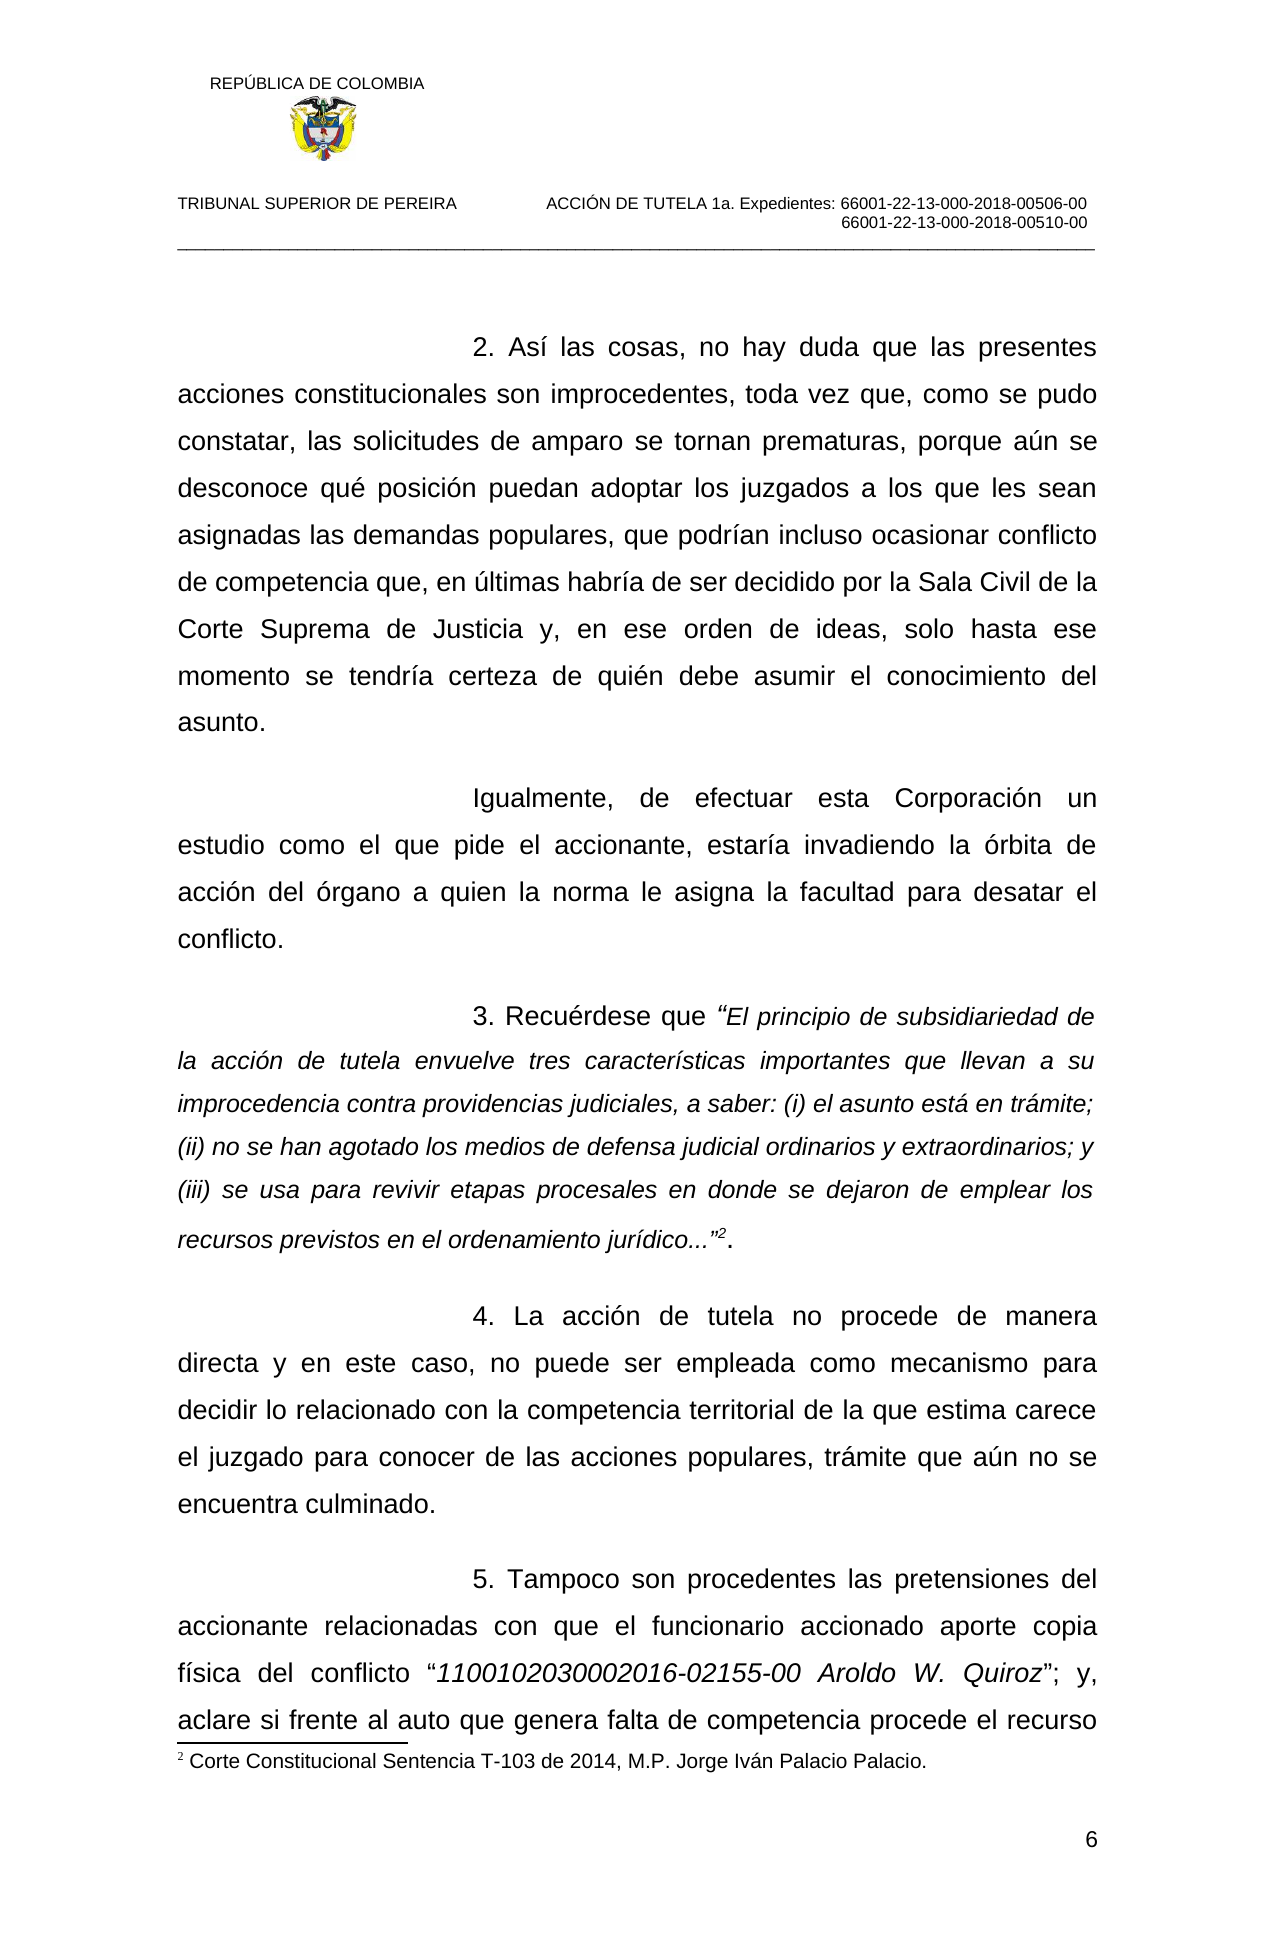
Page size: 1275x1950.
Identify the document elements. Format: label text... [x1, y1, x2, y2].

text 4. La acción de tutela no procede de manera directa y en este caso, no puede ser empleada como mecanismo para decidir lo relacionado con la competencia territorial de la que estima carece el juzgado para conocer de las acciones populares, trámite que aún no se encuentra culminado. [177, 1300, 1098, 1519]
text 3. Recuérdese que “El principio de subsidiariedad de la acción de tutela envuelve tres características importantes que llevan a su improcedencia contra providencias judiciales, a saber: (i) el asunto está en trámite; (ii) no se han agotado los medios de defensa judicial ordinarios y extraordinarios; y (iii) se usa para revivir etapas procesales en donde se dejaron de emplear los recursos previstos en el ordenamiento jurídico...”. [177, 998, 1098, 1254]
picture [289, 96, 357, 161]
text 2. Así las cosas, no hay duda que las presentes acciones constitucionales son improcedentes, toda vez que, como se pudo constatar, las solicitudes de amparo se tornan prematuras, porque aún se desconoce qué posición puedan adoptar los juzgados a los que les sean asignadas las demandas populares, que podrían incluso ocasionar conflicto de competencia que, en últimas habría de ser decidido por la Sala Civil de la Corte Suprema de Justicia y, en ese orden de ideas, solo hasta ese momento se tendría certeza de quién debe asumir el conocimiento del asunto. [177, 331, 1098, 738]
text Igualmente, de efectuar esta Corporación un estudio como el que pide el accionante, estaría invadiendo la órbita de acción del órgano a quien la norma le asigna la facultad para desatar el conflicto. [177, 782, 1098, 954]
